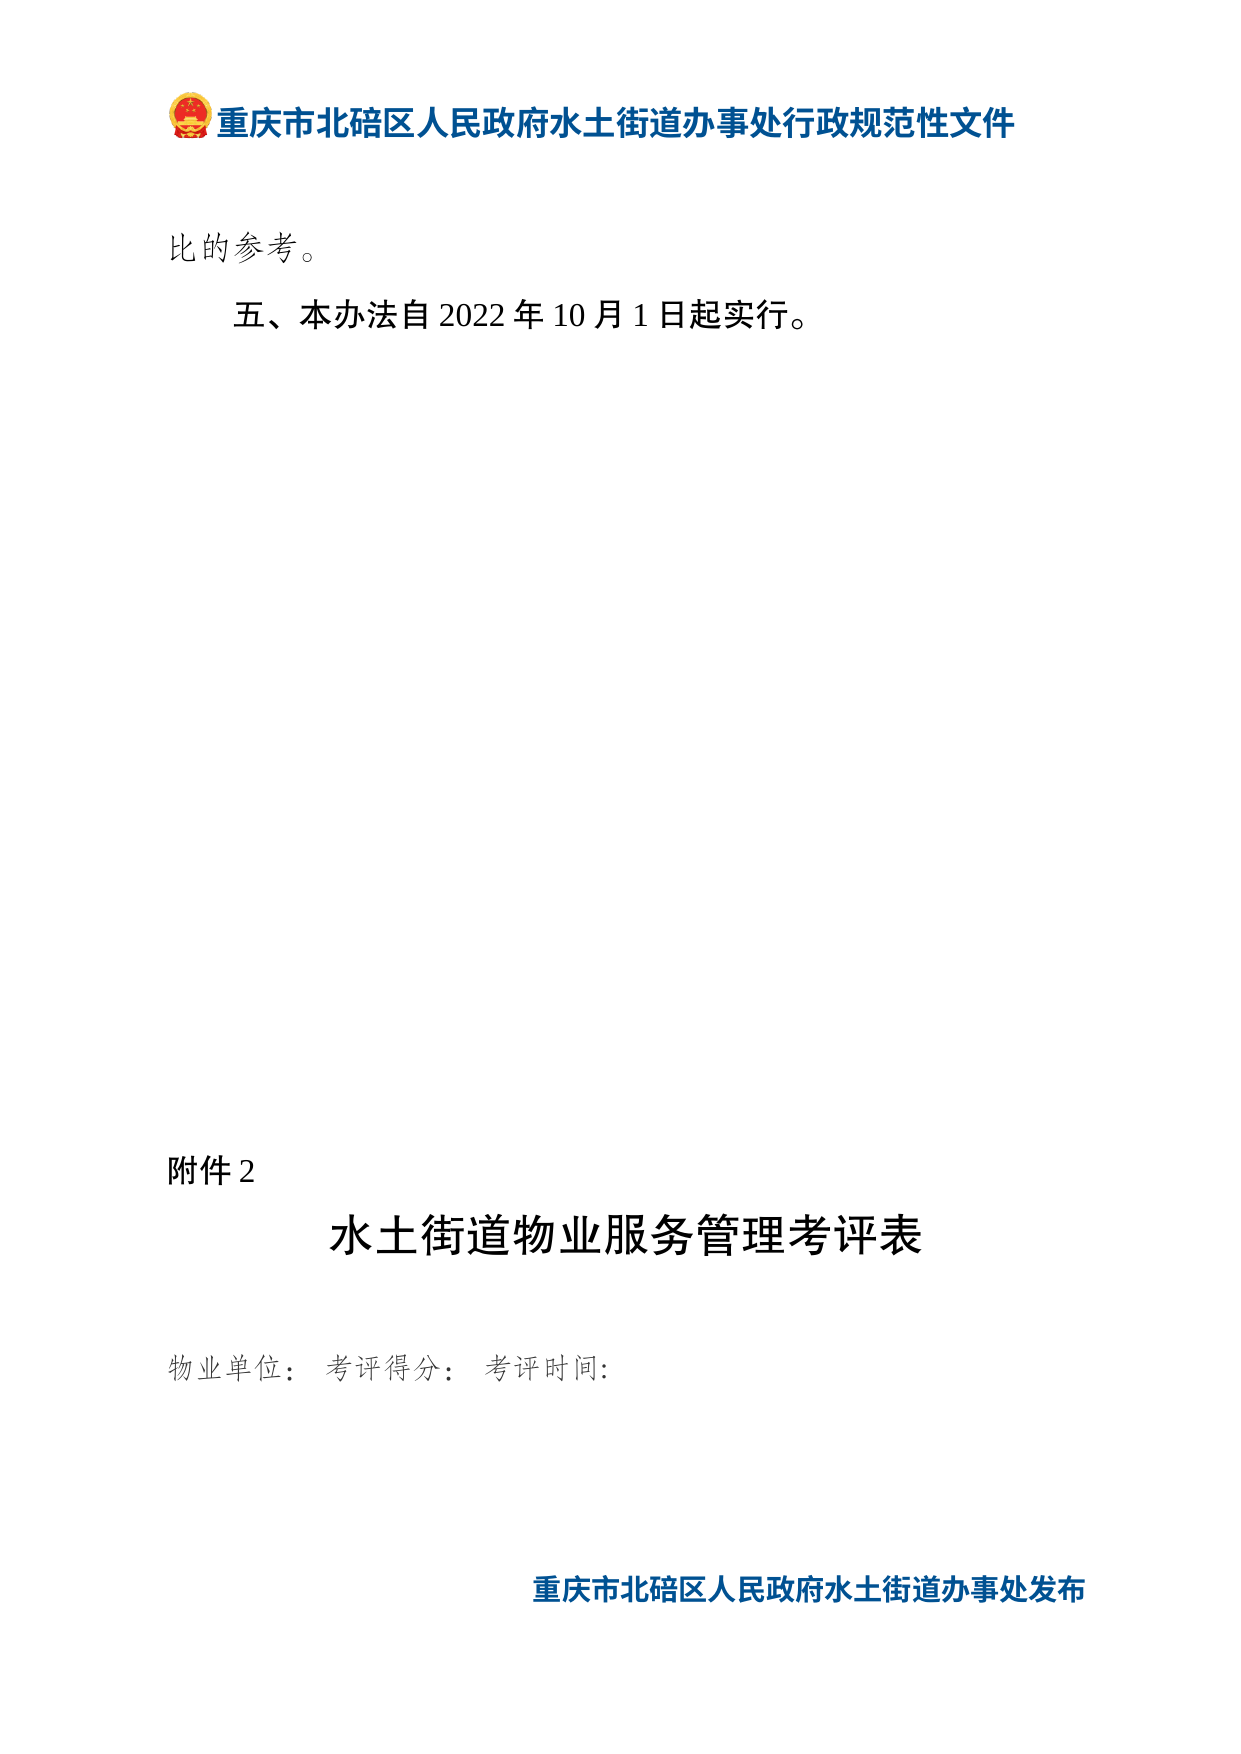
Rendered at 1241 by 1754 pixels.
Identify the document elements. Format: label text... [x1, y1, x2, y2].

text 水土街道物业服务管理考评表 [165, 1204, 1087, 1269]
text 附件2 [165, 1138, 1065, 1204]
text 五、本办法自2022年10月1日起实行。 [165, 282, 1087, 348]
text （七）征求区住建部门意见，对于物业服务企业的信访投诉情况、信用信息情况给出参评意见，作为该单位参与年终评比的参考。 [165, 216, 1087, 282]
picture [165, 90, 216, 142]
text 物业单位： 考评得分： 考评时间: [165, 1335, 1087, 1401]
